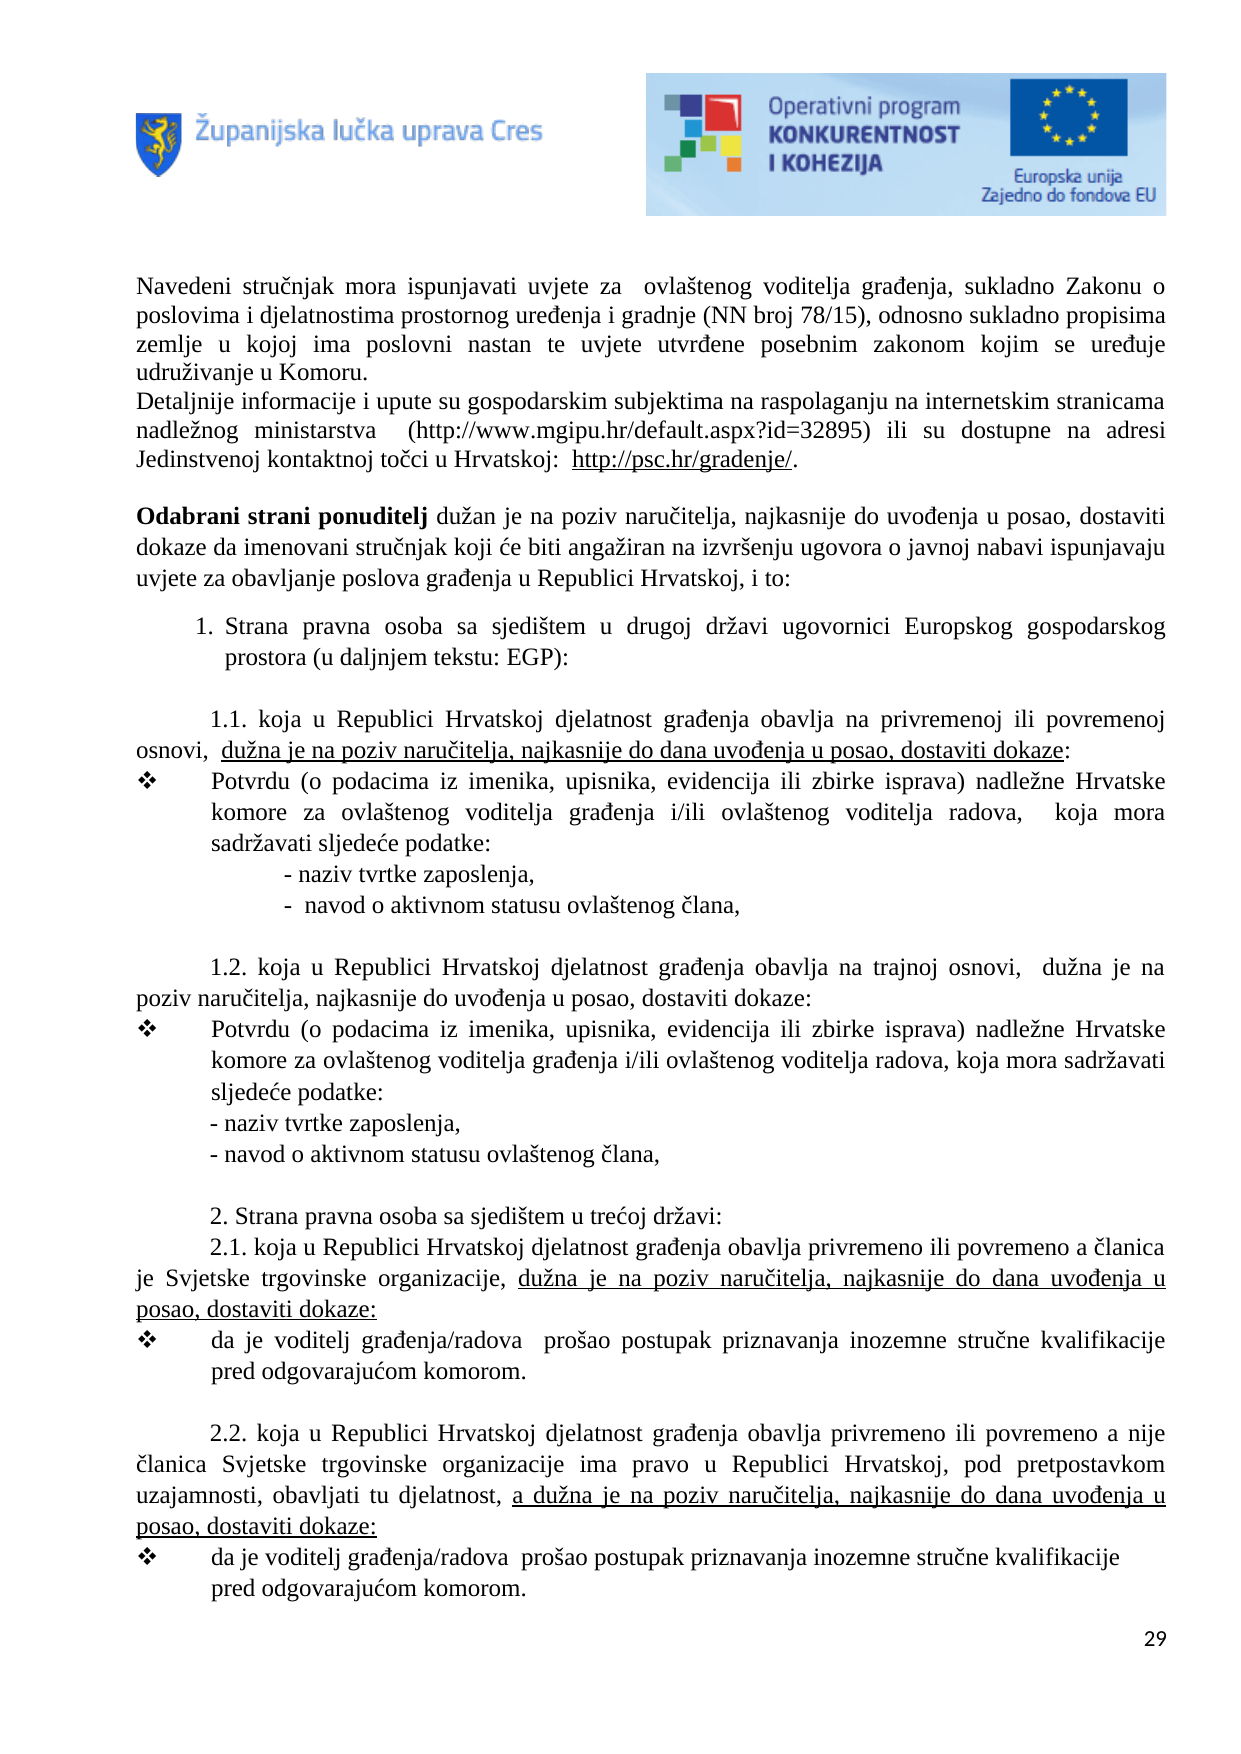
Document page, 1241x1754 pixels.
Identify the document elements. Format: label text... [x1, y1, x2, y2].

text Odabrani strani ponuditelj dužan je na poziv naručitelja, najkasnije do uvođenja u posao, dostaviti dokaze da imenovani stručnjak koji će biti angažiran na izvršenju ugovora o javnoj nabavi ispunjavaju uvjete za obavljanje poslova građenja u Republici Hrvatskoj, i to: [136, 501, 1167, 592]
list Strana pravna osoba sa sjedištem u drugoj državi ugovornici Europskog gospodarskog prostora (u daljnjem tekstu: EGP): [195, 611, 1167, 671]
text 2.1. koja u Republici Hrvatskoj djelatnost građenja obavlja privremeno ili povremeno a članica je Svjetske trgovinske organizacije, dužna je na poziv naručitelja, najkasnije do dana uvođenja u posao, dostaviti dokaze: [136, 1232, 1167, 1323]
picture [646, 73, 1167, 216]
text - naziv tvrtke zaposlenja, [239, 859, 1167, 888]
text 1.1. koja u Republici Hrvatskoj djelatnost građenja obavlja na privremenoj ili povremenoj osnovi, dužna je na poziv naručitelja, najkasnije do dana uvođenja u posao, dostaviti dokaze: [136, 704, 1167, 764]
text - navod o aktivnom statusu ovlaštenog člana, [239, 890, 1167, 919]
text 2. Strana pravna osoba sa sjedištem u trećoj državi: [136, 1201, 1167, 1229]
list da je voditelj građenja/radova prošao postupak priznavanja inozemne stručne kvalifikacije pred odgovarajućom komorom. [136, 1325, 1167, 1385]
text - naziv tvrtke zaposlenja, [136, 1108, 1167, 1136]
text - navod o aktivnom statusu ovlaštenog člana, [136, 1139, 1167, 1167]
list Potvrdu (o podacima iz imenika, upisnika, evidencija ili zbirke isprava) nadležne Hrvatske komore za ovlaštenog voditelja građenja i/ili ovlaštenog voditelja radova, koja mora sadržavati sljedeće podatke: [136, 766, 1167, 857]
text 1.2. koja u Republici Hrvatskoj djelatnost građenja obavlja na trajnoj osnovi, dužna je na poziv naručitelja, najkasnije do uvođenja u posao, dostaviti dokaze: [136, 952, 1167, 1012]
list da je voditelj građenja/radova prošao postupak priznavanja inozemne stručne kvalifikacije pred odgovarajućom komorom. [136, 1542, 1167, 1602]
list Potvrdu (o podacima iz imenika, upisnika, evidencija ili zbirke isprava) nadležne Hrvatske komore za ovlaštenog voditelja građenja i/ili ovlaštenog voditelja radova, koja mora sadržavati sljedeće podatke: [136, 1014, 1167, 1105]
text Navedeni stručnjak mora ispunjavati uvjete za ovlaštenog voditelja građenja, sukladno Zakonu o poslovima i djelatnostima prostornog uređenja i gradnje (NN broj 78/15), odnosno sukladno propisima zemlje u kojoj ima poslovni nastan te uvjete utvrđene posebnim zakonom kojim se uređuje udruživanje u Komoru. [136, 271, 1167, 386]
picture [135, 113, 543, 177]
text 2.2. koja u Republici Hrvatskoj djelatnost građenja obavlja privremeno ili povremeno a nije članica Svjetske trgovinske organizacije ima pravo u Republici Hrvatskoj, pod pretpostavkom uzajamnosti, obavljati tu djelatnost, a dužna je na poziv naručitelja, najkasnije do dana uvođenja u posao, dostaviti dokaze: [136, 1418, 1167, 1540]
text Detaljnije informacije i upute su gospodarskim subjektima na raspolaganju na internetskim stranicama nadležnog ministarstva (http://www.mgipu.hr/default.aspx?id=32895) ili su dostupne na adresi Jedinstvenoj kontaktnoj točci u Hrvatskoj: http://psc.hr/gradenje/. [136, 386, 1167, 472]
